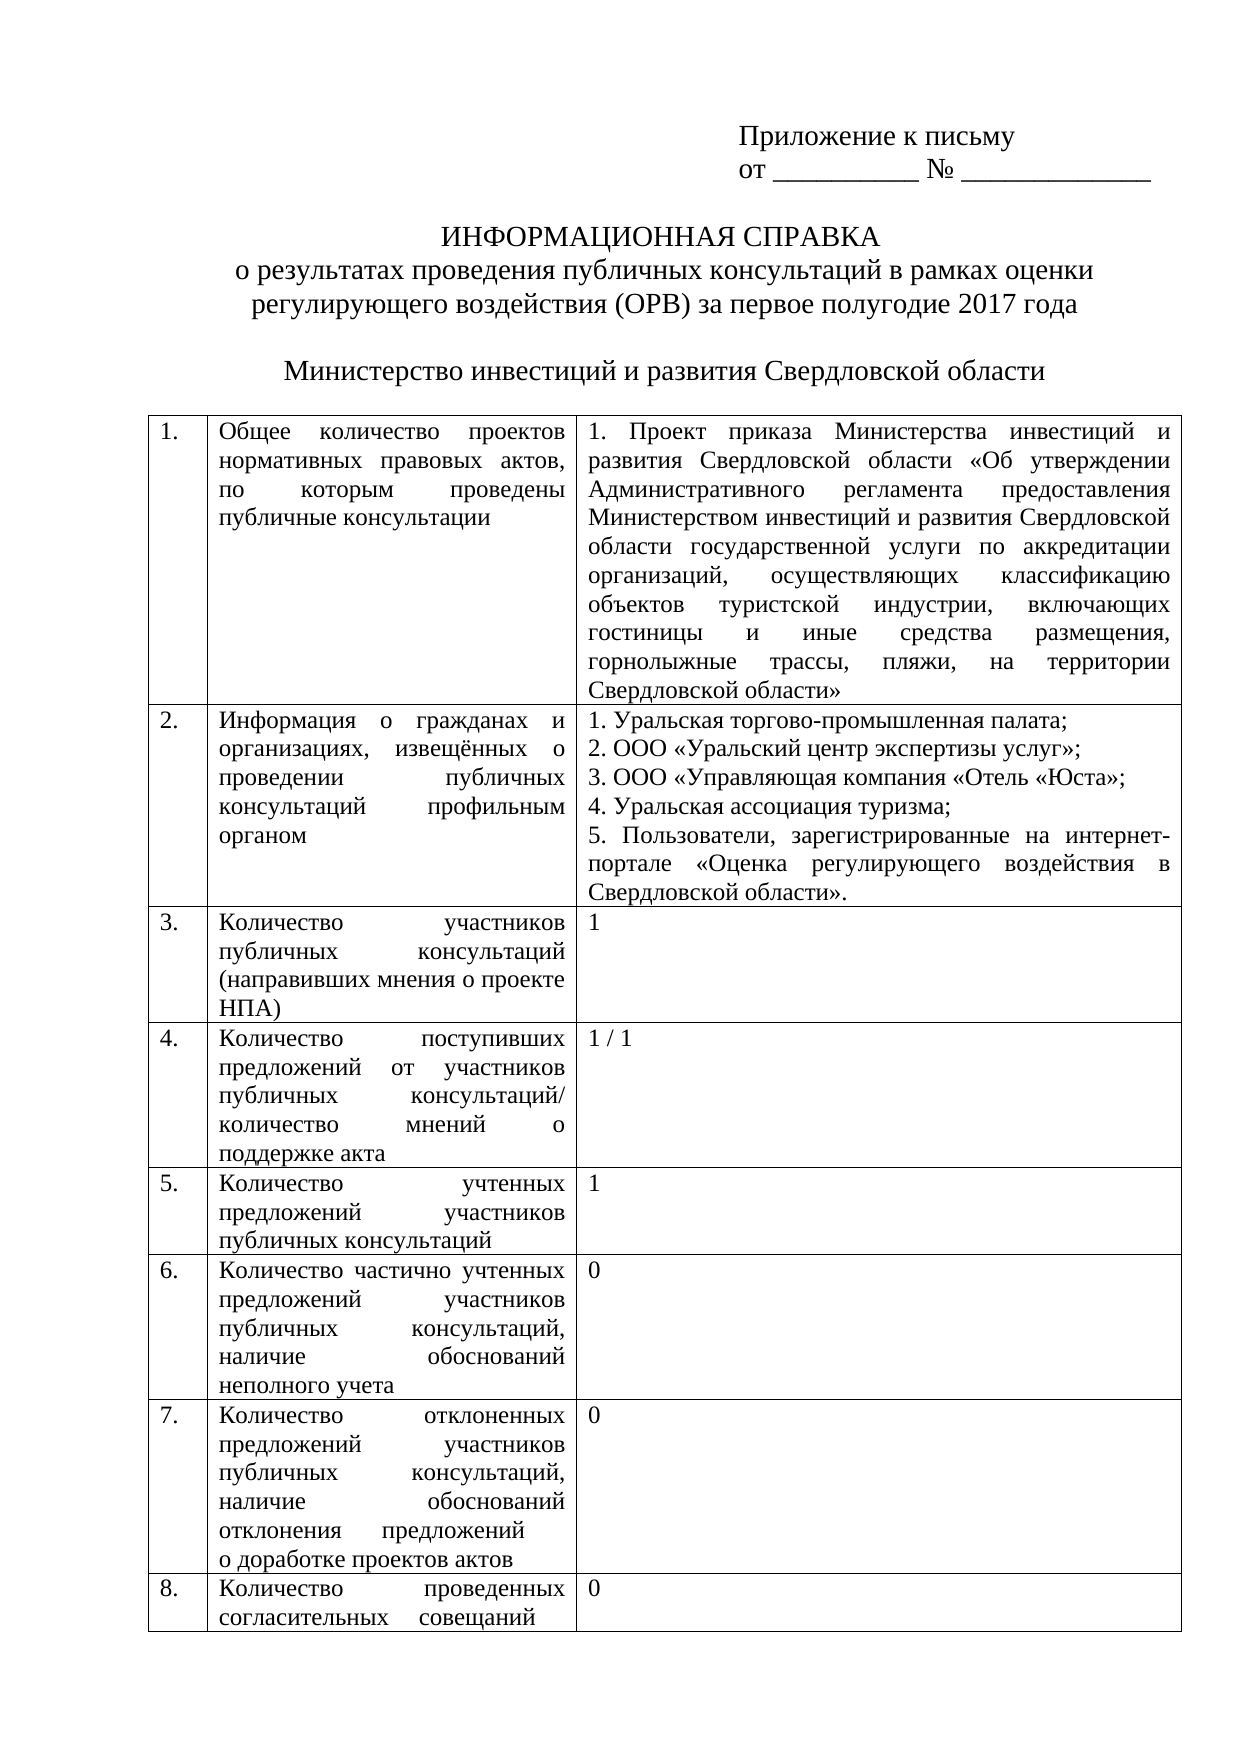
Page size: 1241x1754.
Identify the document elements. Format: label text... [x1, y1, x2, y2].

text ИНФОРМАЦИОННАЯ СПРАВКА о результатах проведения публичных консультаций в рамках оценки регулирующего воздействия (ОРВ) за первое полугодие 2017 года [148, 219, 1181, 319]
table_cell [208, 1574, 576, 1631]
table_header Общее количество проектов нормативных правовых актов, по которым проведены публичные консультации [208, 416, 576, 704]
table_cell 0 [577, 1255, 1181, 1399]
table_cell Количество поступивших предложений от участников публичных консультаций/ количество мнений о поддержке акта [208, 1023, 576, 1167]
table_cell Количество частично учтенных предложений участников публичных консультаций, наличие обоснований неполного учета [208, 1255, 576, 1399]
text от __________ № _____________ [738, 152, 1181, 185]
table_cell Количество отклоненных предложений участников публичных консультаций, наличие обоснований отклонения предложений о доработке проектов актов [208, 1400, 576, 1572]
table_cell [149, 1574, 207, 1631]
table_cell [149, 1168, 207, 1254]
table_cell [149, 705, 207, 906]
table_cell [149, 1400, 207, 1572]
table_header [149, 416, 207, 704]
table_cell Информация о гражданах и организациях, извещённых о проведении публичных консультаций профильным органом [208, 705, 576, 906]
text Приложение к письму [738, 118, 1181, 152]
table_cell 1 / 1 [577, 1023, 1181, 1167]
table_cell [149, 1255, 207, 1399]
table_cell 1 [577, 907, 1181, 1022]
table_cell 0 [577, 1574, 1181, 1631]
table_cell [149, 907, 207, 1022]
table_cell Количество учтенных предложений участников публичных консультаций [208, 1168, 576, 1254]
text Министерство инвестиций и развития Свердловской области [148, 353, 1181, 386]
table_cell 1. Уральская торгово-промышленная палата; 2. ООО «Уральский центр экспертизы услуг»; 3. ООО «Управляющая компания «Отель «Юста»; 4. Уральская ассоциация туризма; 5. Пользователи, зарегистрированные на интернет-портале «Оценка регулирующего воздействия в Свердловской области». [577, 705, 1181, 906]
table_cell Количество участников публичных консультаций (направивших мнения о проекте НПА) [208, 907, 576, 1022]
table_cell 1 [577, 1168, 1181, 1254]
table_cell [149, 1023, 207, 1167]
table_cell 0 [577, 1400, 1181, 1572]
table_header 1. Проект приказа Министерства инвестиций и развития Свердловской области «Об утверждении Административного регламента предоставления Министерством инвестиций и развития Свердловской области государственной услуги по аккредитации организаций, осуществляющих классификацию объектов туристской индустрии, включающих гостиницы и иные средства размещения, горнолыжные трассы, пляжи, на территории Свердловской области» [577, 416, 1181, 704]
